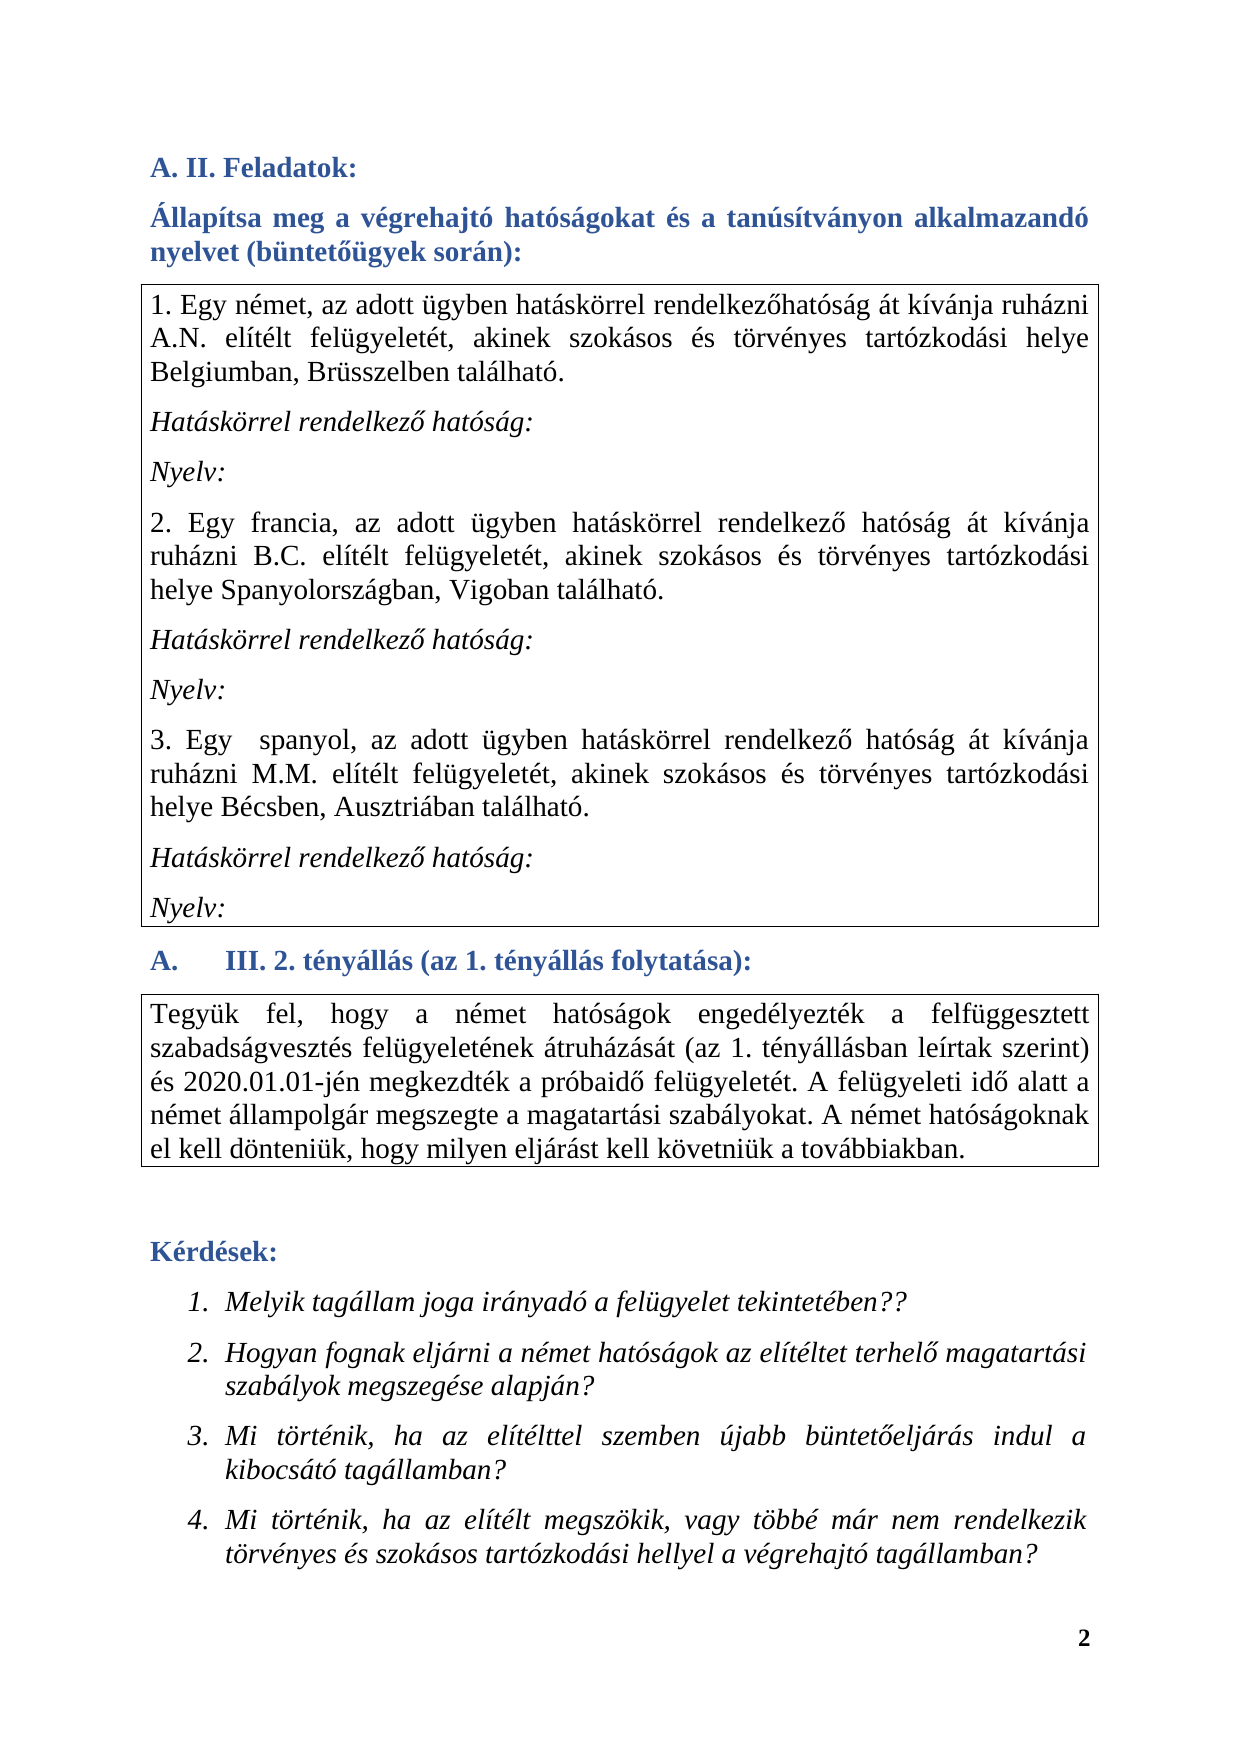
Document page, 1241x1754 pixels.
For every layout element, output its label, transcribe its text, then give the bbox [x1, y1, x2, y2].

text Állapítsa meg a végrehajtó hatóságokat és a tanúsítványon alkalmazandó nyelvet (büntetőügyek során): [150, 200, 1090, 267]
text 3. Egy spanyol, az adott ügyben hatáskörrel rendelkező hatóság át kívánja ruházni M.M. elítélt felügyeletét, akinek szokásos és törvényes tartózkodási helye Bécsben, Ausztriában található. [142, 719, 1098, 823]
text A. II. Feladatok: [150, 150, 1090, 183]
text 2. Egy francia, az adott ügyben hatáskörrel rendelkező hatóság át kívánja ruházni B.C. elítélt felügyeletét, akinek szokásos és törvényes tartózkodási helye Spanyolországban, Vigoban található. [142, 502, 1098, 605]
text 1. Egy német, az adott ügyben hatáskörrel rendelkezőhatóság át kívánja ruházni A.N. elítélt felügyeletét, akinek szokásos és törvényes tartózkodási helye Belgiumban, Brüsszelben található. [142, 285, 1098, 388]
list Hogyan fognak eljárni a német hatóságok az elítéltet terhelő magatartási szabályok megszegése alapján? [187, 1335, 1090, 1402]
text Nyelv: [142, 451, 1098, 488]
list Melyik tagállam joga irányadó a felügyelet tekintetében?? [187, 1284, 1090, 1318]
text Hatáskörrel rendelkező hatóság: [142, 837, 1098, 873]
list Mi történik, ha az elítélt megszökik, vagy többé már nem rendelkezik törvényes és szokásos tartózkodási hellyel a végrehajtó tagállamban? [187, 1502, 1090, 1569]
text Nyelv: [142, 669, 1098, 706]
list Mi történik, ha az elítélttel szemben újabb büntetőeljárás indul a kibocsátó tagállamban? [187, 1418, 1090, 1486]
text Hatáskörrel rendelkező hatóság: [142, 619, 1098, 656]
text Tegyük fel, hogy a német hatóságok engedélyezték a felfüggesztett szabadságvesztés felügyeletének átruházását (az 1. tényállásban leírtak szerint) és 2020.01.01-jén megkezdték a próbaidő felügyeletét. A felügyeleti idő alatt a német állampolgár megszegte a magatartási szabályokat. A német hatóságoknak el kell dönteniük, hogy milyen eljárást kell követniük a továbbiakban. [142, 995, 1098, 1166]
list III. 2. tényállás (az 1. tényállás folytatása): [150, 943, 1090, 977]
text Kérdések: [150, 1234, 1090, 1268]
text Hatáskörrel rendelkező hatóság: [142, 401, 1098, 438]
text Nyelv: [142, 887, 1098, 926]
